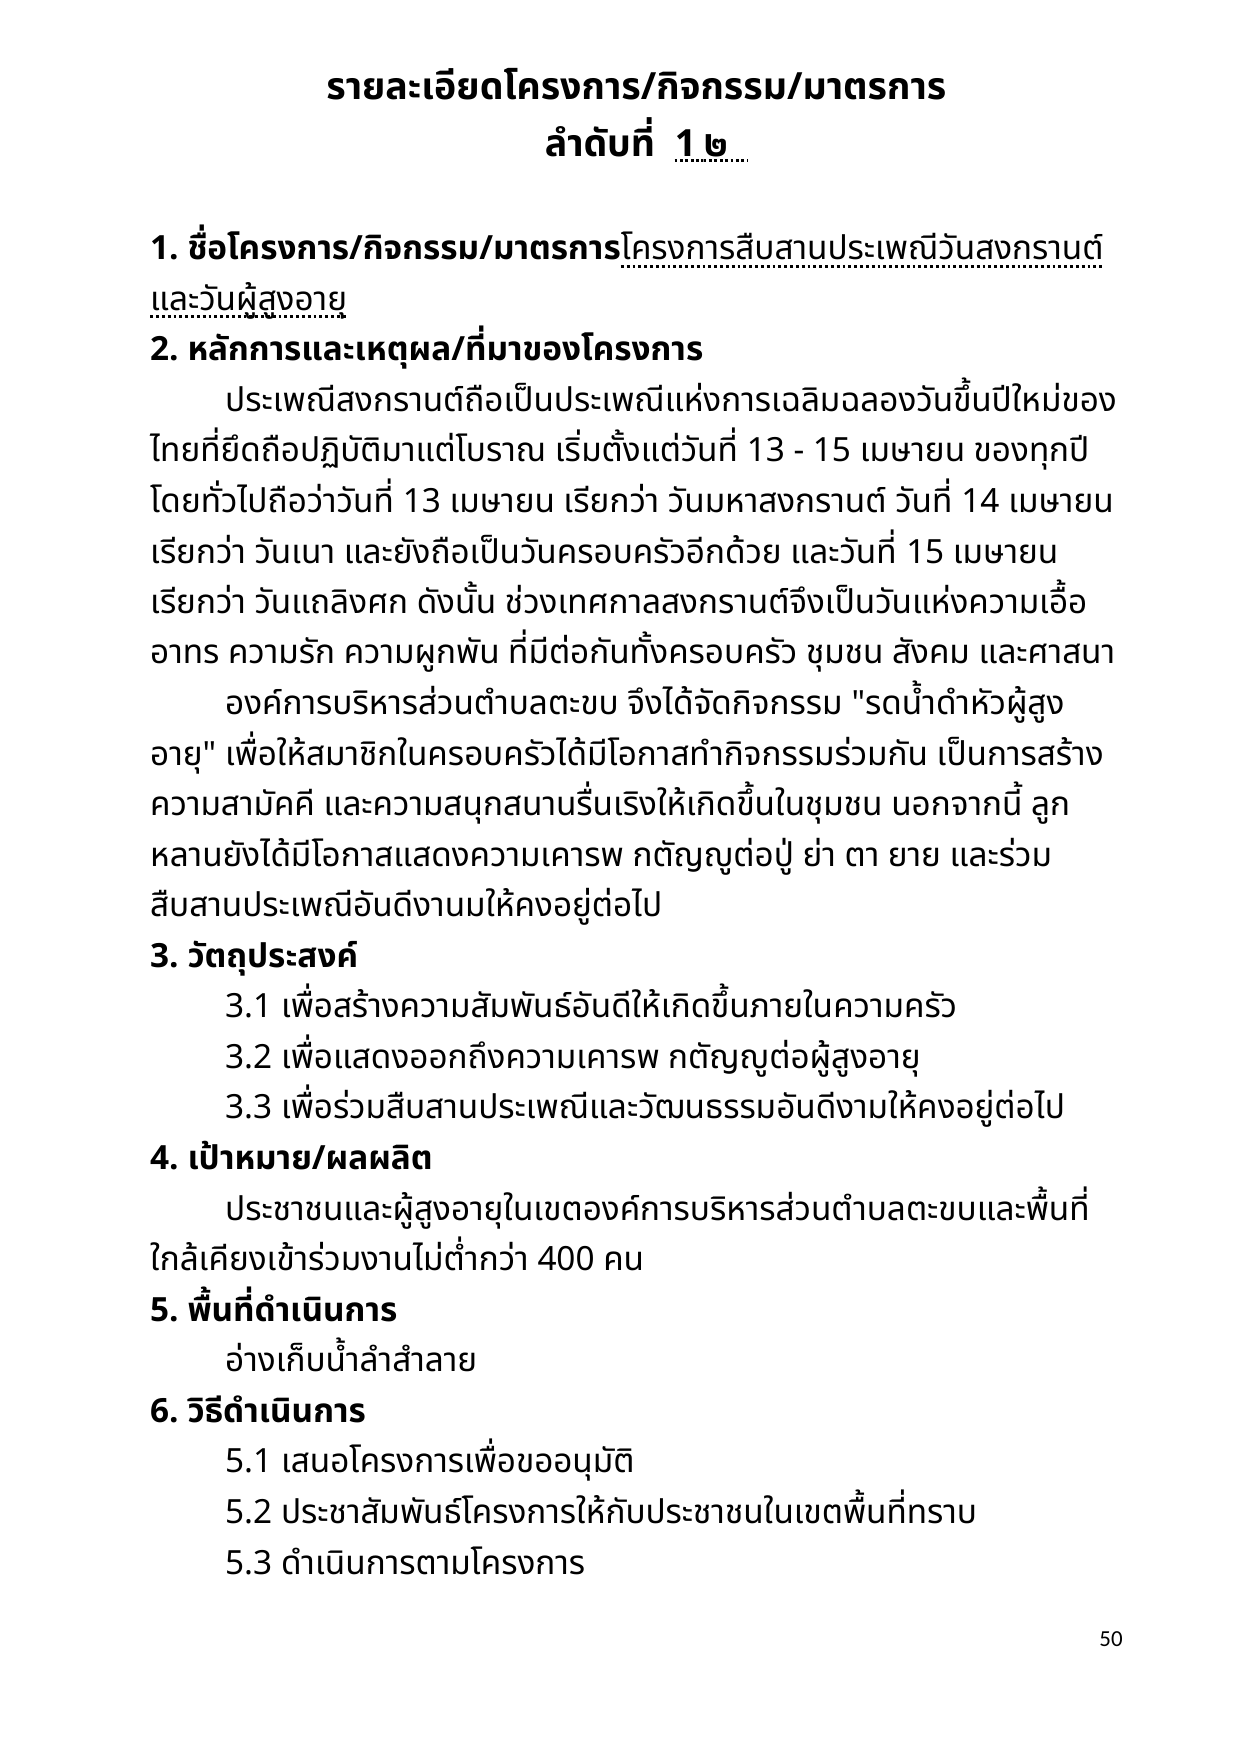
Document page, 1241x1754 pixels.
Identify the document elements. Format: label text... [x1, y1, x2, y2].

text รายละเอียดโครงการ/กิจกรรม/มาตรการ [150, 59, 1122, 116]
text 5.2 ประชาสัมพันธ์โครงการให้กับประชาชนในเขตพื้นที่ทราบ [150, 1488, 1122, 1538]
text ประเพณีสงกรานต์ถือเป็นประเพณีแห่งการเฉลิมฉลองวันขึ้นปีใหม่ของไทยที่ยึดถือปฏิบัติมาแต่โบราณ เริ่มตั้งแต่วันที่ 13 - 15 เมษายน ของทุกปี โดยทั่วไปถือว่าวันที่ 13 เมษายน เรียกว่า วันมหาสงกรานต์ วันที่ 14 เมษายน เรียกว่า วันเนา และยังถือเป็นวันครอบครัวอีกด้วย และวันที่ 15 เมษายน เรียกว่า วันแถลิงศก ดังนั้น ช่วงเทศกาลสงกรานต์จึงเป็นวันแห่งความเอื้ออาทร ความรัก ความผูกพัน ที่มีต่อกันทั้งครอบครัว ชุมชน สังคม และศาสนา [150, 376, 1122, 679]
text 3.3 เพื่อร่วมสืบสานประเพณีและวัฒนธรรมอันดีงามให้คงอยู่ต่อไป [150, 1083, 1122, 1134]
text 3.1 เพื่อสร้างความสัมพันธ์อันดีให้เกิดขึ้นภายในความครัว [150, 982, 1122, 1033]
text 5. พื้นที่ดำเนินการ [150, 1286, 1122, 1336]
text 2. หลักการและเหตุผล/ที่มาของโครงการ [150, 325, 1122, 376]
text 1. ชื่อโครงการ/กิจกรรม/มาตรการโครงการสืบสานประเพณีวันสงกรานต์และวันผู้สูงอายุ [150, 224, 1122, 325]
text 3.2 เพื่อแสดงออกถึงความเคารพ กตัญญูต่อผู้สูงอายุ [150, 1033, 1122, 1083]
text 6. วิธีดำเนินการ [150, 1387, 1122, 1437]
text 5.3 ดำเนินการตามโครงการ [150, 1538, 1122, 1589]
text อ่างเก็บน้ำลำสำลาย [150, 1336, 1122, 1387]
text ลำดับที่ 1๒ [150, 116, 1122, 173]
text องค์การบริหารส่วนตำบลตะขบ จึงได้จัดกิจกรรม "รดน้ำดำหัวผู้สูงอายุ" เพื่อให้สมาชิกในครอบครัวได้มีโอกาสทำกิจกรรมร่วมกัน เป็นการสร้างความสามัคคี และความสนุกสนานรื่นเริงให้เกิดขึ้นในชุมชน นอกจากนี้ ลูกหลานยังได้มีโอกาสแสดงความเคารพ กตัญญูต่อปู่ ย่า ตา ยาย และร่วมสืบสานประเพณีอันดีงานมให้คงอยู่ต่อไป [150, 679, 1122, 931]
text ประชาชนและผู้สูงอายุในเขตองค์การบริหารส่วนตำบลตะขบและพื้นที่ใกล้เคียงเข้าร่วมงานไม่ต่ำกว่า 400 คน [150, 1184, 1122, 1286]
text 4. เป้าหมาย/ผลผลิต [150, 1134, 1122, 1184]
text 3. วัตถุประสงค์ [150, 931, 1122, 982]
text 5.1 เสนอโครงการเพื่อขออนุมัติ [150, 1437, 1122, 1488]
